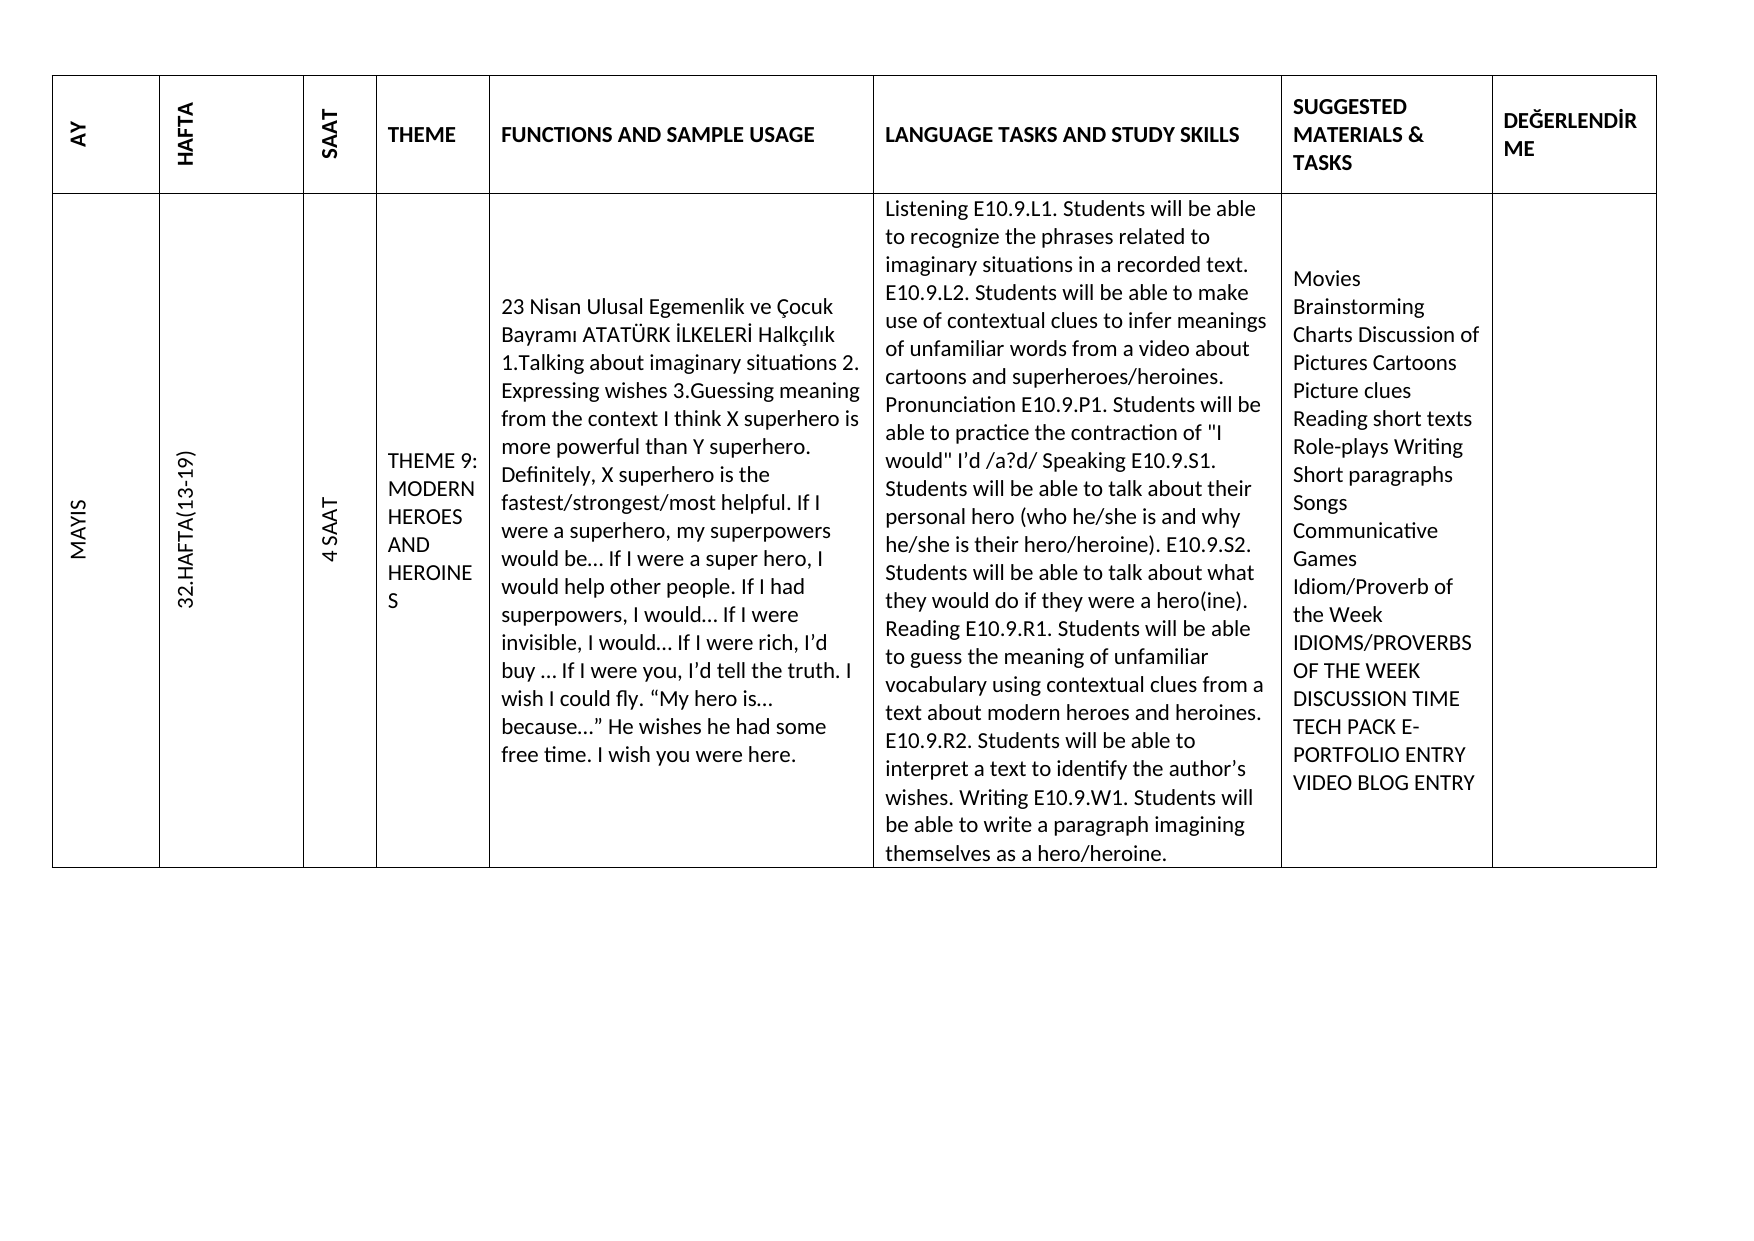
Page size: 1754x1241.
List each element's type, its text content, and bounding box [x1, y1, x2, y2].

table_header HAFTA [160, 76, 303, 193]
table_cell 23 Nisan Ulusal Egemenlik ve Çocuk Bayramı ATATÜRK İLKELERİ Halkçılık 1.Talking about imaginary situations 2. Expressing wishes 3.Guessing meaning from the context I think X superhero is more powerful than Y superhero. Definitely, X superhero is the fastest/strongest/most helpful. If I were a superhero, my superpowers would be… If I were a super hero, I would help other people. If I had superpowers, I would… If I were invisible, I would… If I were rich, I’d buy … If I were you, I’d tell the truth. I wish I could fly. “My hero is… because…” He wishes he had some free time. I wish you were here. [490, 194, 873, 867]
table_header FUNCTIONS AND SAMPLE USAGE [490, 76, 873, 193]
table_header SUGGESTED MATERIALS & TASKS [1282, 76, 1492, 193]
table_cell Listening E10.9.L1. Students will be able to recognize the phrases related to imaginary situations in a recorded text. E10.9.L2. Students will be able to make use of contextual clues to infer meanings of unfamiliar words from a video about cartoons and superheroes/heroines. Pronunciation E10.9.P1. Students will be able to practice the contraction of "I would" I’d /a?d/ Speaking E10.9.S1. Students will be able to talk about their personal hero (who he/she is and why he/she is their hero/heroine). E10.9.S2. Students will be able to talk about what they would do if they were a hero(ine). Reading E10.9.R1. Students will be able to guess the meaning of unfamiliar vocabulary using contextual clues from a text about modern heroes and heroines. E10.9.R2. Students will be able to interpret a text to identify the author’s wishes. Writing E10.9.W1. Students will be able to write a paragraph imagining themselves as a hero/heroine. [874, 194, 1281, 867]
table_cell MAYIS [53, 194, 159, 867]
table_header SAAT [304, 76, 376, 193]
table_cell THEME 9: MODERN HEROES AND HEROINES [377, 194, 489, 867]
table_cell Movies Brainstorming Charts Discussion of Pictures Cartoons Picture clues Reading short texts Role-plays Writing Short paragraphs Songs Communicative Games Idiom/Proverb of the Week IDIOMS/PROVERBS OF THE WEEK DISCUSSION TIME TECH PACK E-PORTFOLIO ENTRY VIDEO BLOG ENTRY [1282, 194, 1492, 867]
table_cell 4 SAAT [304, 194, 376, 867]
table_header LANGUAGE TASKS AND STUDY SKILLS [874, 76, 1281, 193]
table_cell [1493, 194, 1656, 867]
table_header DEĞERLENDİRME [1493, 76, 1656, 193]
table_header AY [53, 76, 159, 193]
table_cell 32.HAFTA(13-19) [160, 194, 303, 867]
table_header THEME [377, 76, 489, 193]
